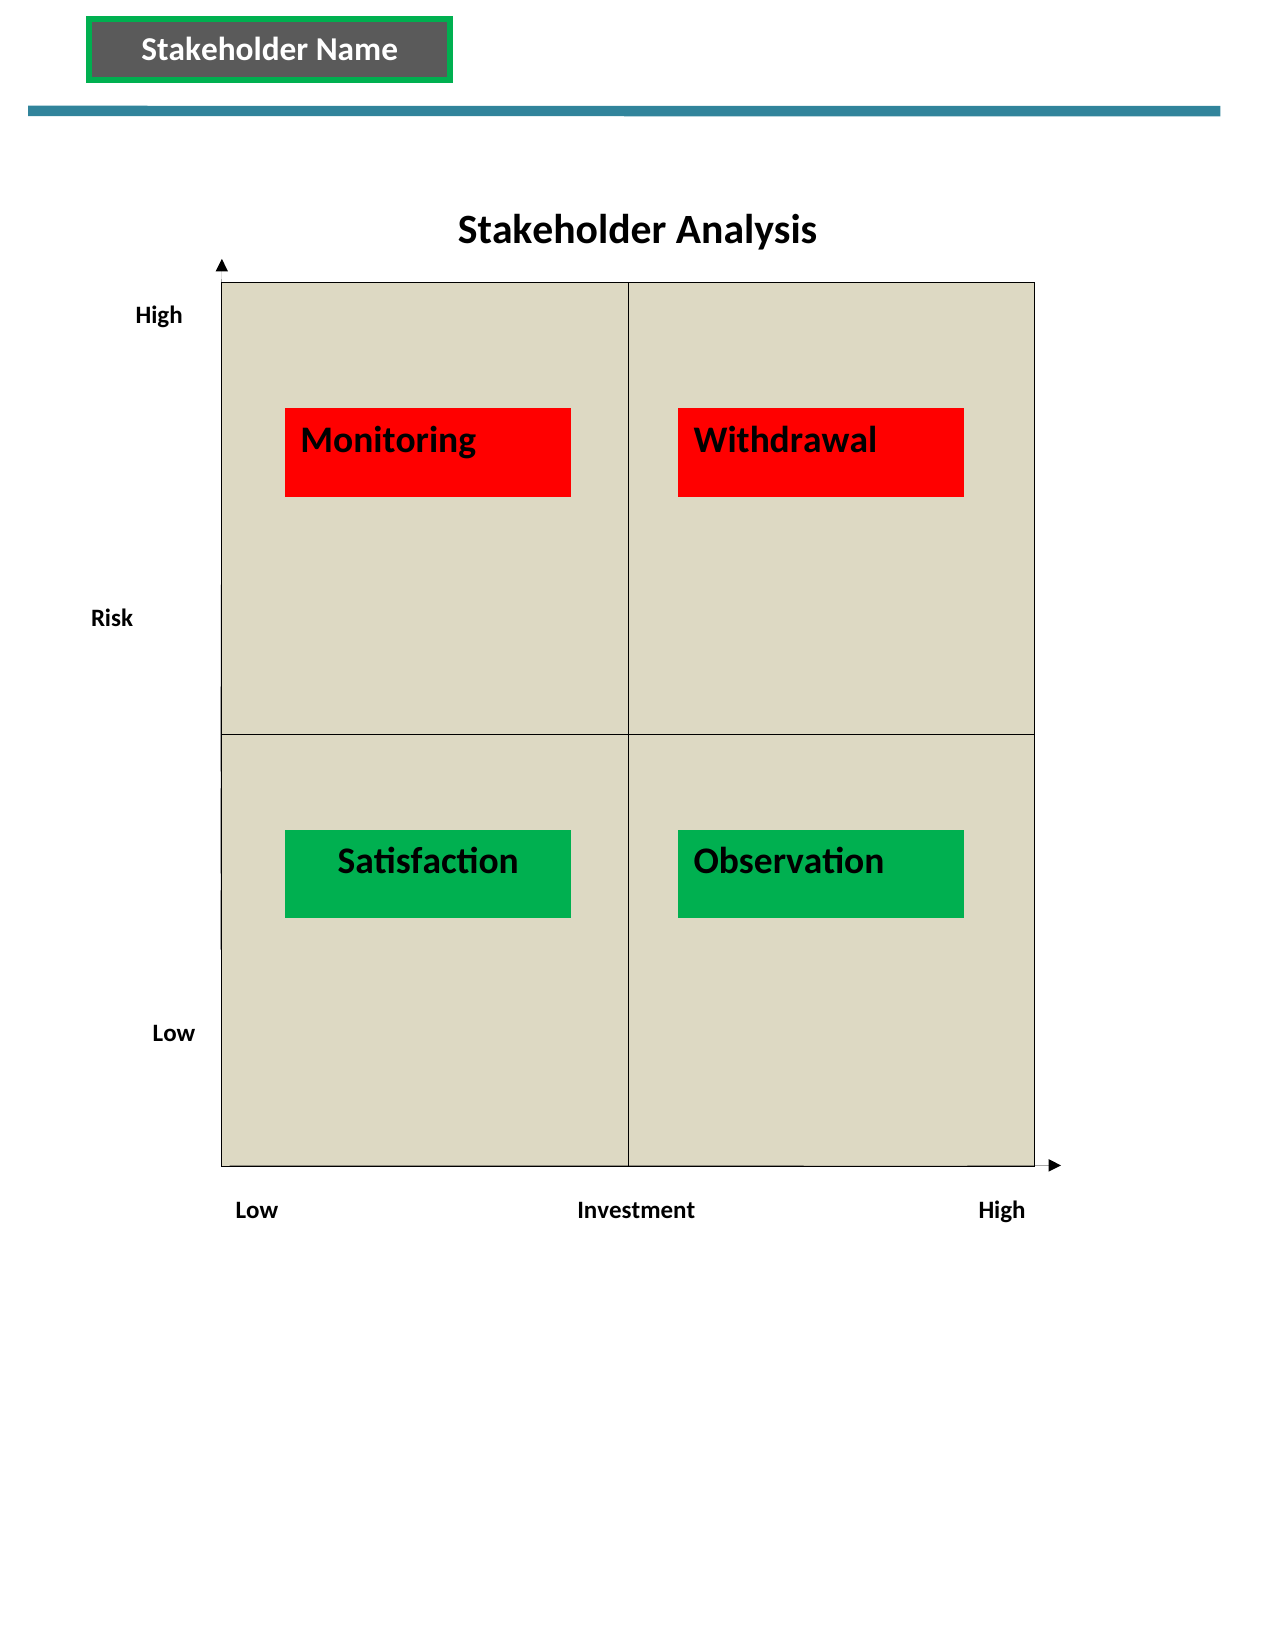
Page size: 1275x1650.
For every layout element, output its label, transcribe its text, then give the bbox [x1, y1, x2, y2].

table_cell [222, 735, 628, 1166]
table_cell [629, 735, 1034, 1165]
table_header [222, 283, 628, 734]
table_header [629, 283, 1034, 734]
text Stakeholder Analysis [150, 203, 1125, 254]
